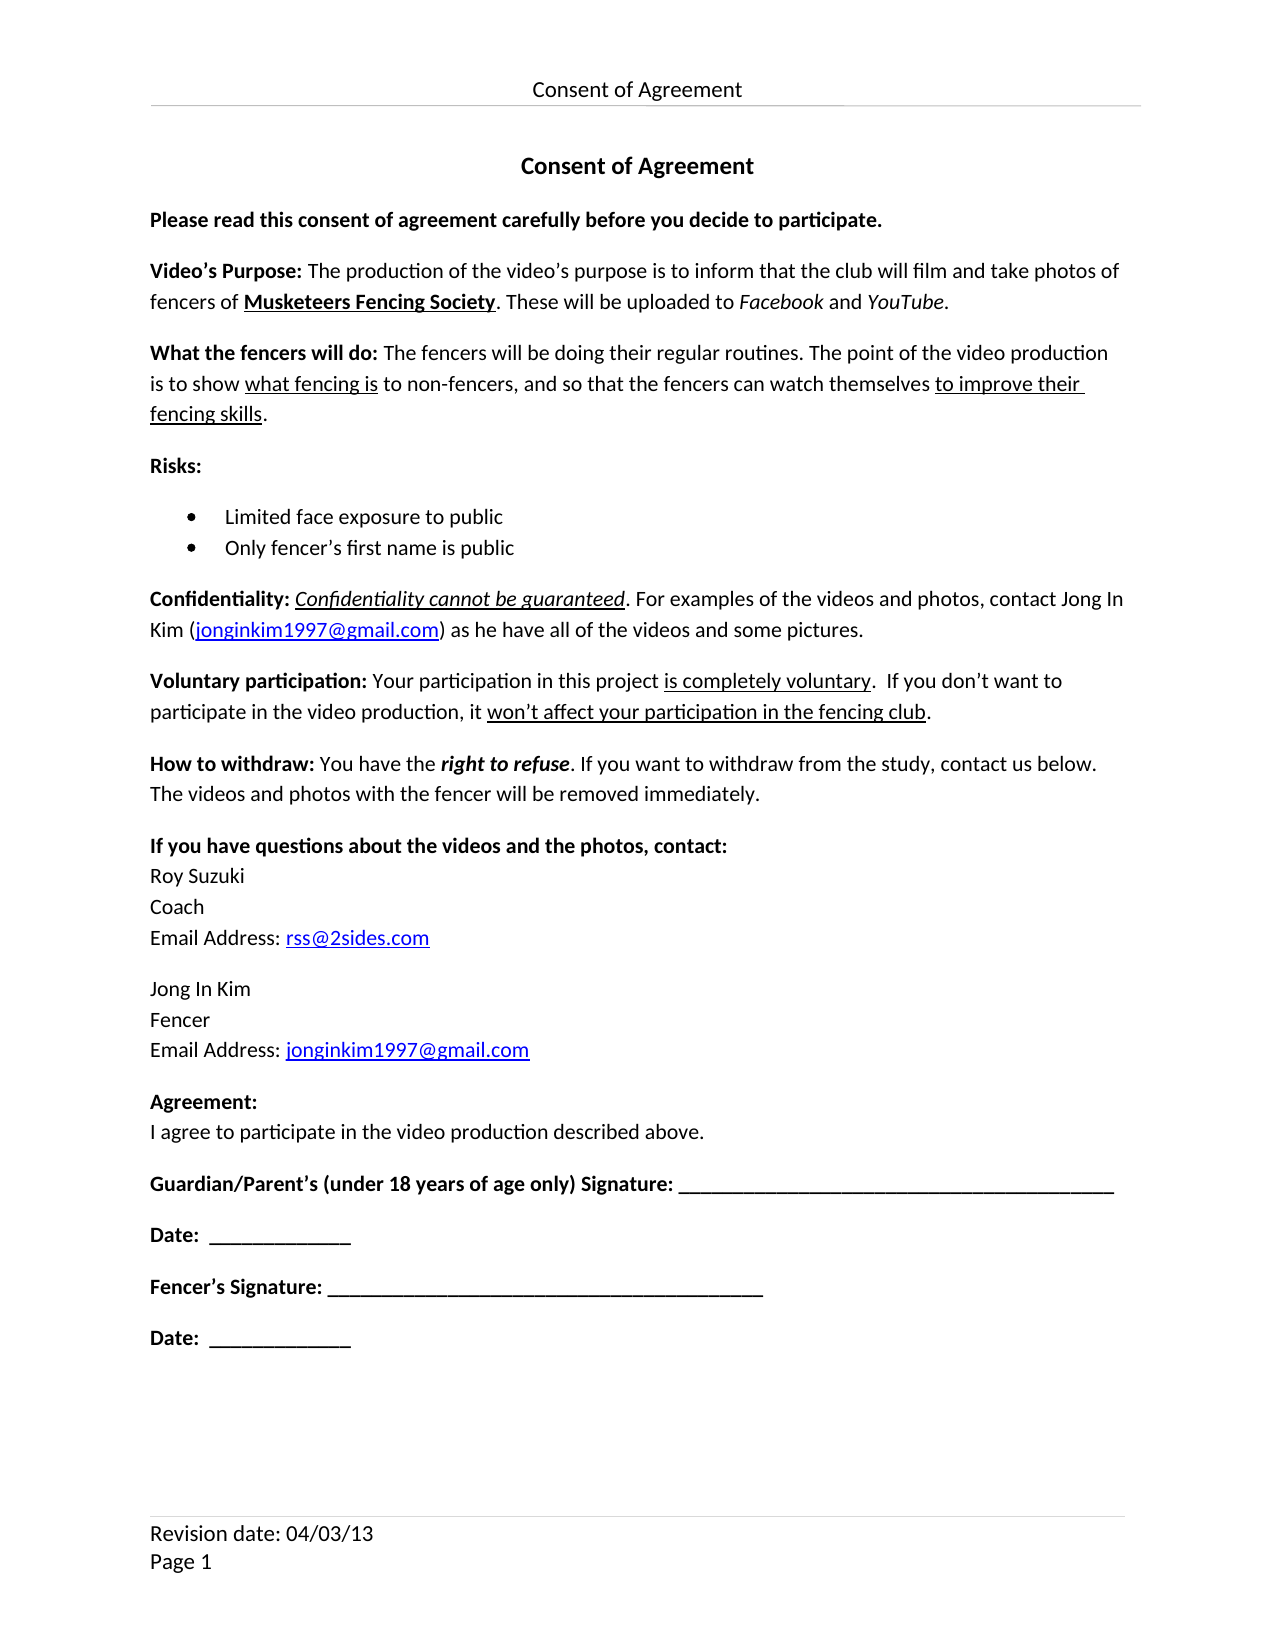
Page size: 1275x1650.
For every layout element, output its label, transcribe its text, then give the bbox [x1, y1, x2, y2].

list Only fencer’s first name is public [187, 534, 1125, 561]
text Fencer’s Signature: ________________________________________ [150, 1273, 1125, 1299]
text Consent of Agreement [150, 150, 1125, 181]
text Confidentiality: Confidentiality cannot be guaranteed. For examples of the videos and photos, contact Jong In Kim (jonginkim1997@gmail.com) as he have all of the videos and some pictures. [150, 586, 1125, 643]
text What the fencers will do: The fencers will be doing their regular routines. The point of the video production is to show what fencing is to non-fencers, and so that the fencers can watch themselves to improve their fencing skills. [150, 339, 1125, 427]
text Guardian/Parent’s (under 18 years of age only) Signature: ________________________________________ [150, 1170, 1125, 1197]
text Date: _____________ [150, 1324, 1125, 1351]
text How to withdraw: You have the right to refuse. If you want to withdraw from the study, contact us below. The videos and photos with the fencer will be removed immediately. [150, 750, 1125, 807]
text Voluntary participation: Your participation in this project is completely voluntary. If you don’t want to participate in the video production, it won’t affect your participation in the fencing club. [150, 668, 1125, 725]
text Agreement: I agree to participate in the video production described above. [150, 1088, 1125, 1145]
list Limited face exposure to public [187, 503, 1125, 530]
text Risks: [150, 452, 1125, 479]
text If you have questions about the videos and the photos, contact: Roy Suzuki Coach Email Address: rss@2sides.com [150, 832, 1125, 950]
text Jong In Kim Fencer Email Address: jonginkim1997@gmail.com [150, 975, 1125, 1063]
text Date: _____________ [150, 1221, 1125, 1248]
text Video’s Purpose: The production of the video’s purpose is to inform that the club will film and take photos of fencers of Musketeers Fencing Society. These will be uploaded to Facebook and YouTube. [150, 257, 1125, 314]
text Please read this consent of agreement carefully before you decide to participate. [150, 206, 1125, 232]
